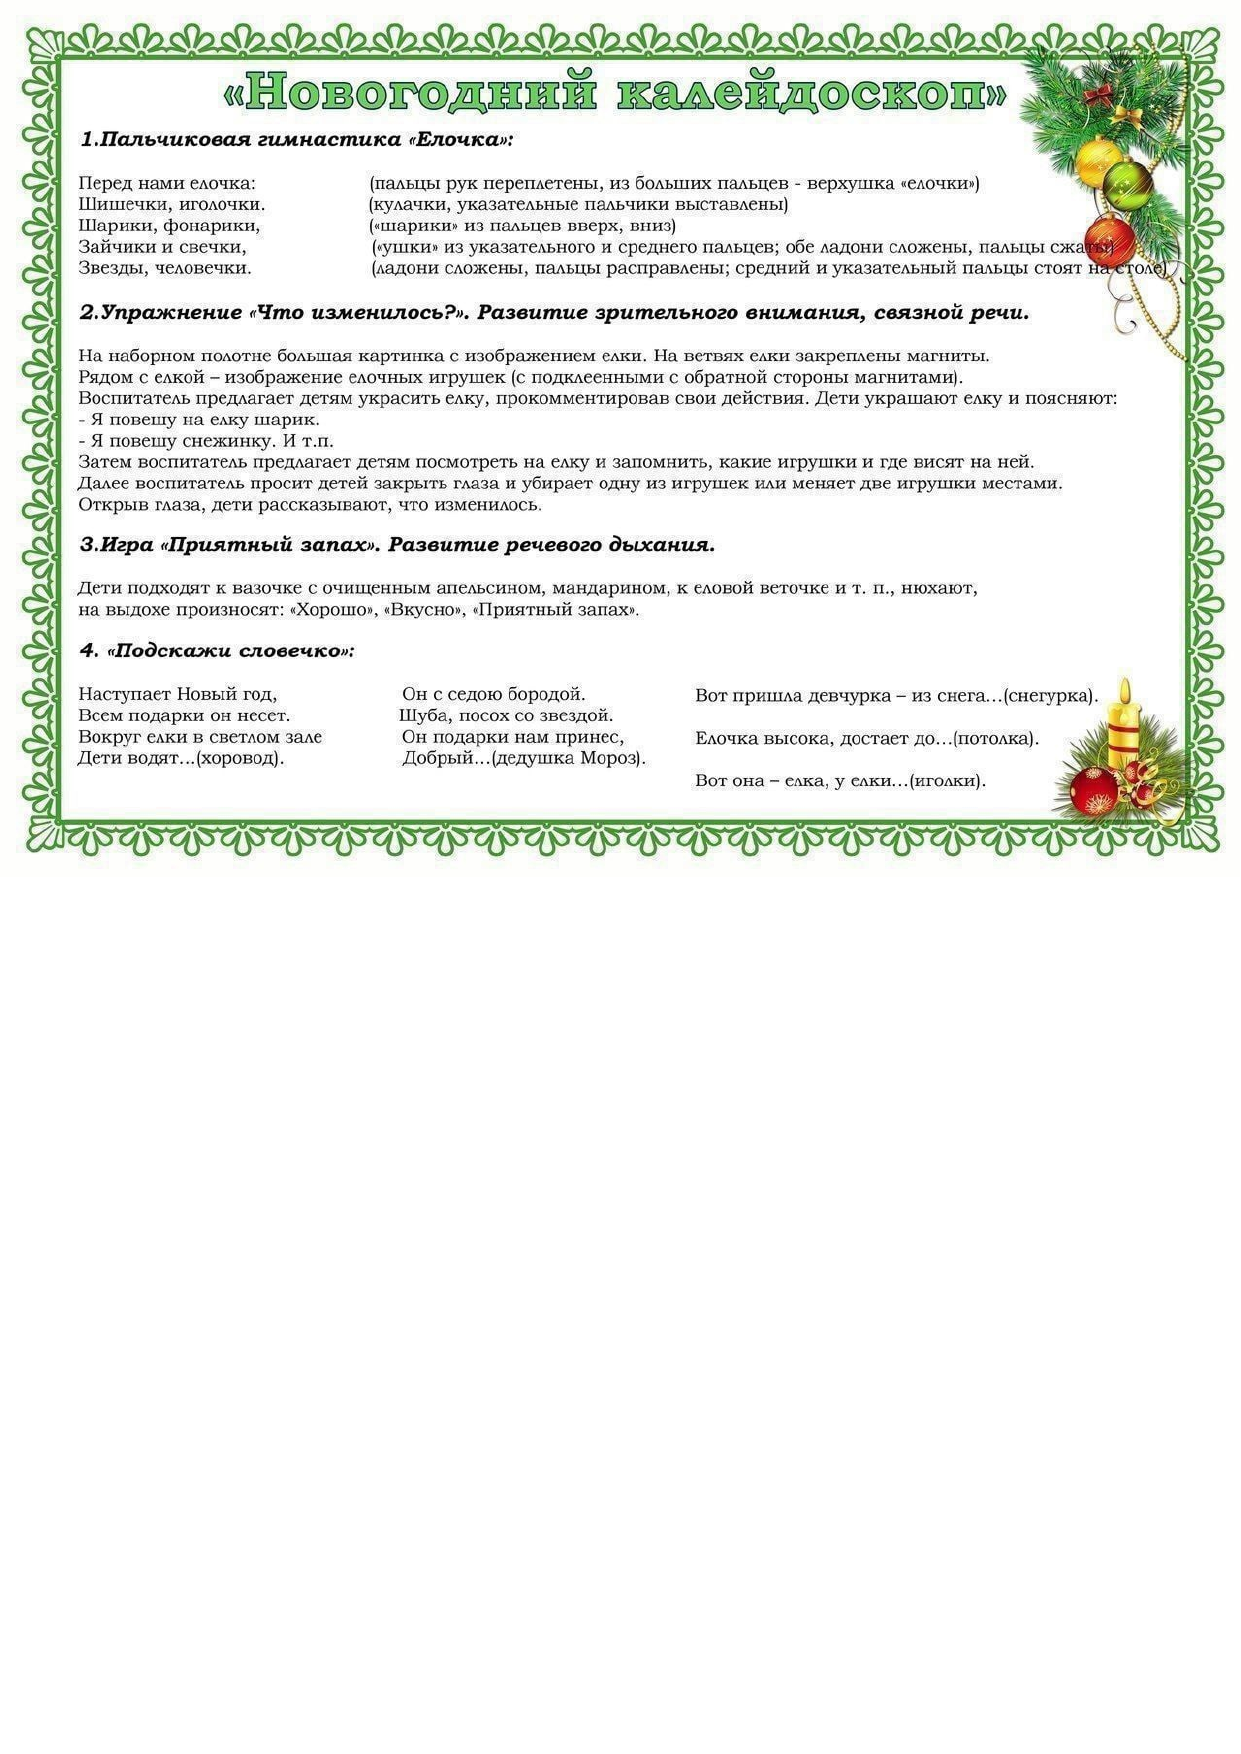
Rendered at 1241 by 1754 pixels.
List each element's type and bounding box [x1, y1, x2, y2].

picture [0, 0, 1241, 877]
